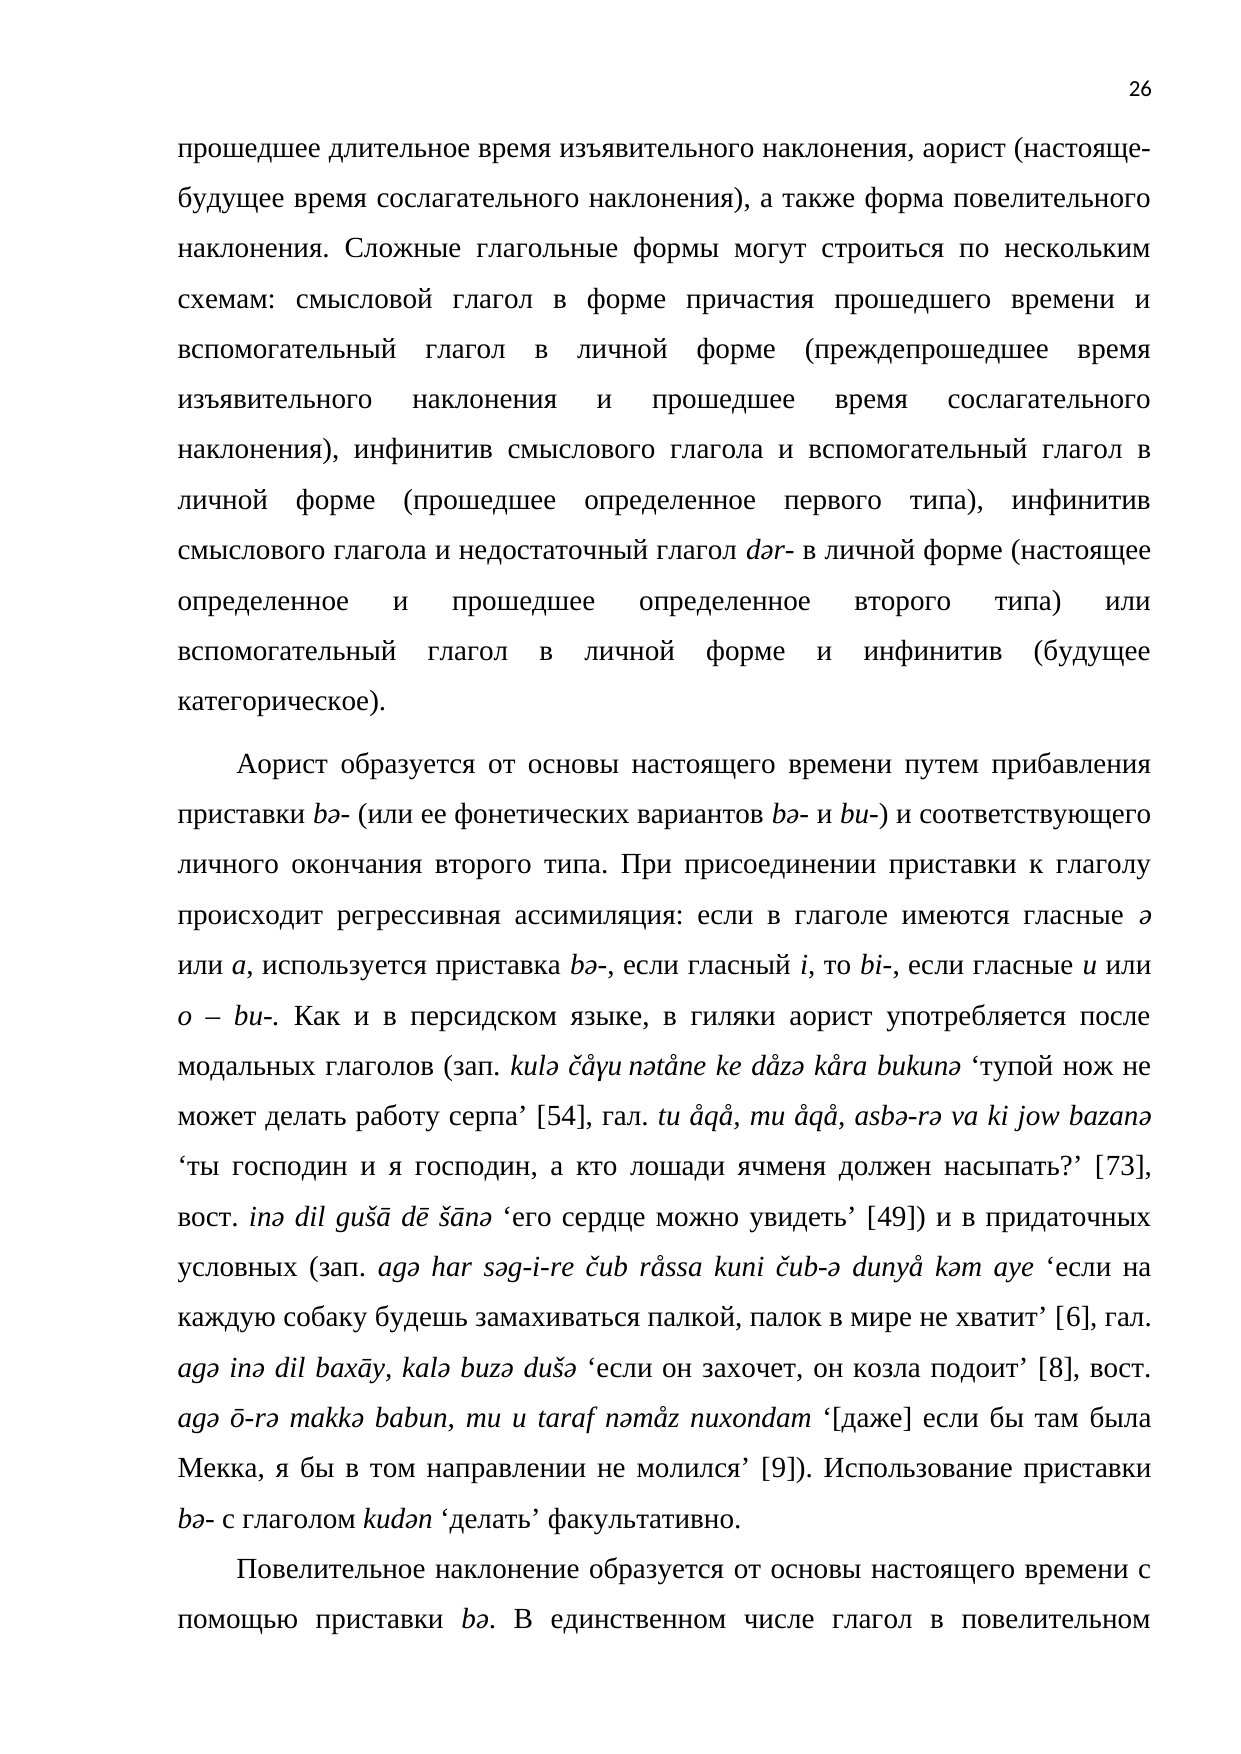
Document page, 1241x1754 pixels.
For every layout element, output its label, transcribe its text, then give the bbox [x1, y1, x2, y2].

text Аорист образуется от основы настоящего времени путем прибавления приставки bə- (или ее фонетических вариантов bə- и bu-) и соответствующего личного окончания второго типа. При присоединении приставки к глаголу происходит регрессивная ассимиляция: если в глаголе имеются гласные ə или а, используется приставка bə-, если гласный i, то bi-, если гласные u или o – bu-. Как и в персидском языке, в гиляки аорист употребляется после модальных глаголов (зап. kulə čåγu nətåne ke dåzə kåra bukunə ‘тупой нож не может делать работу серпа’ [54], гал. tu åqå, mu åqå, asbə-rə va ki jow bazanə ‘ты господин и я господин, а кто лошади ячменя должен насыпать?’ [73], вост. inə dil gušā dē šānə ‘его сердце можно увидеть’ [49]) и в придаточных условных (зап. agə har səg-i-re čub råssa kuni čub-ə dunyå kəm aye ‘если на каждую собаку будешь замахиваться палкой, палок в мире не хватит’ [6], гал. agə inə dil baxāy, kalə buzə dušə ‘если он захочет, он козла подоит’ [8], вост. agə ō-rə makkə babun, mu u taraf nəmåz nuxondam ‘[даже] если бы там была Мекка, я бы в том направлении не молился’ [9]). Использование приставки bə- с глаголом kudən ‘делать’ факультативно. [177, 746, 1152, 1534]
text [177, 1551, 1152, 1635]
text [177, 130, 1152, 717]
